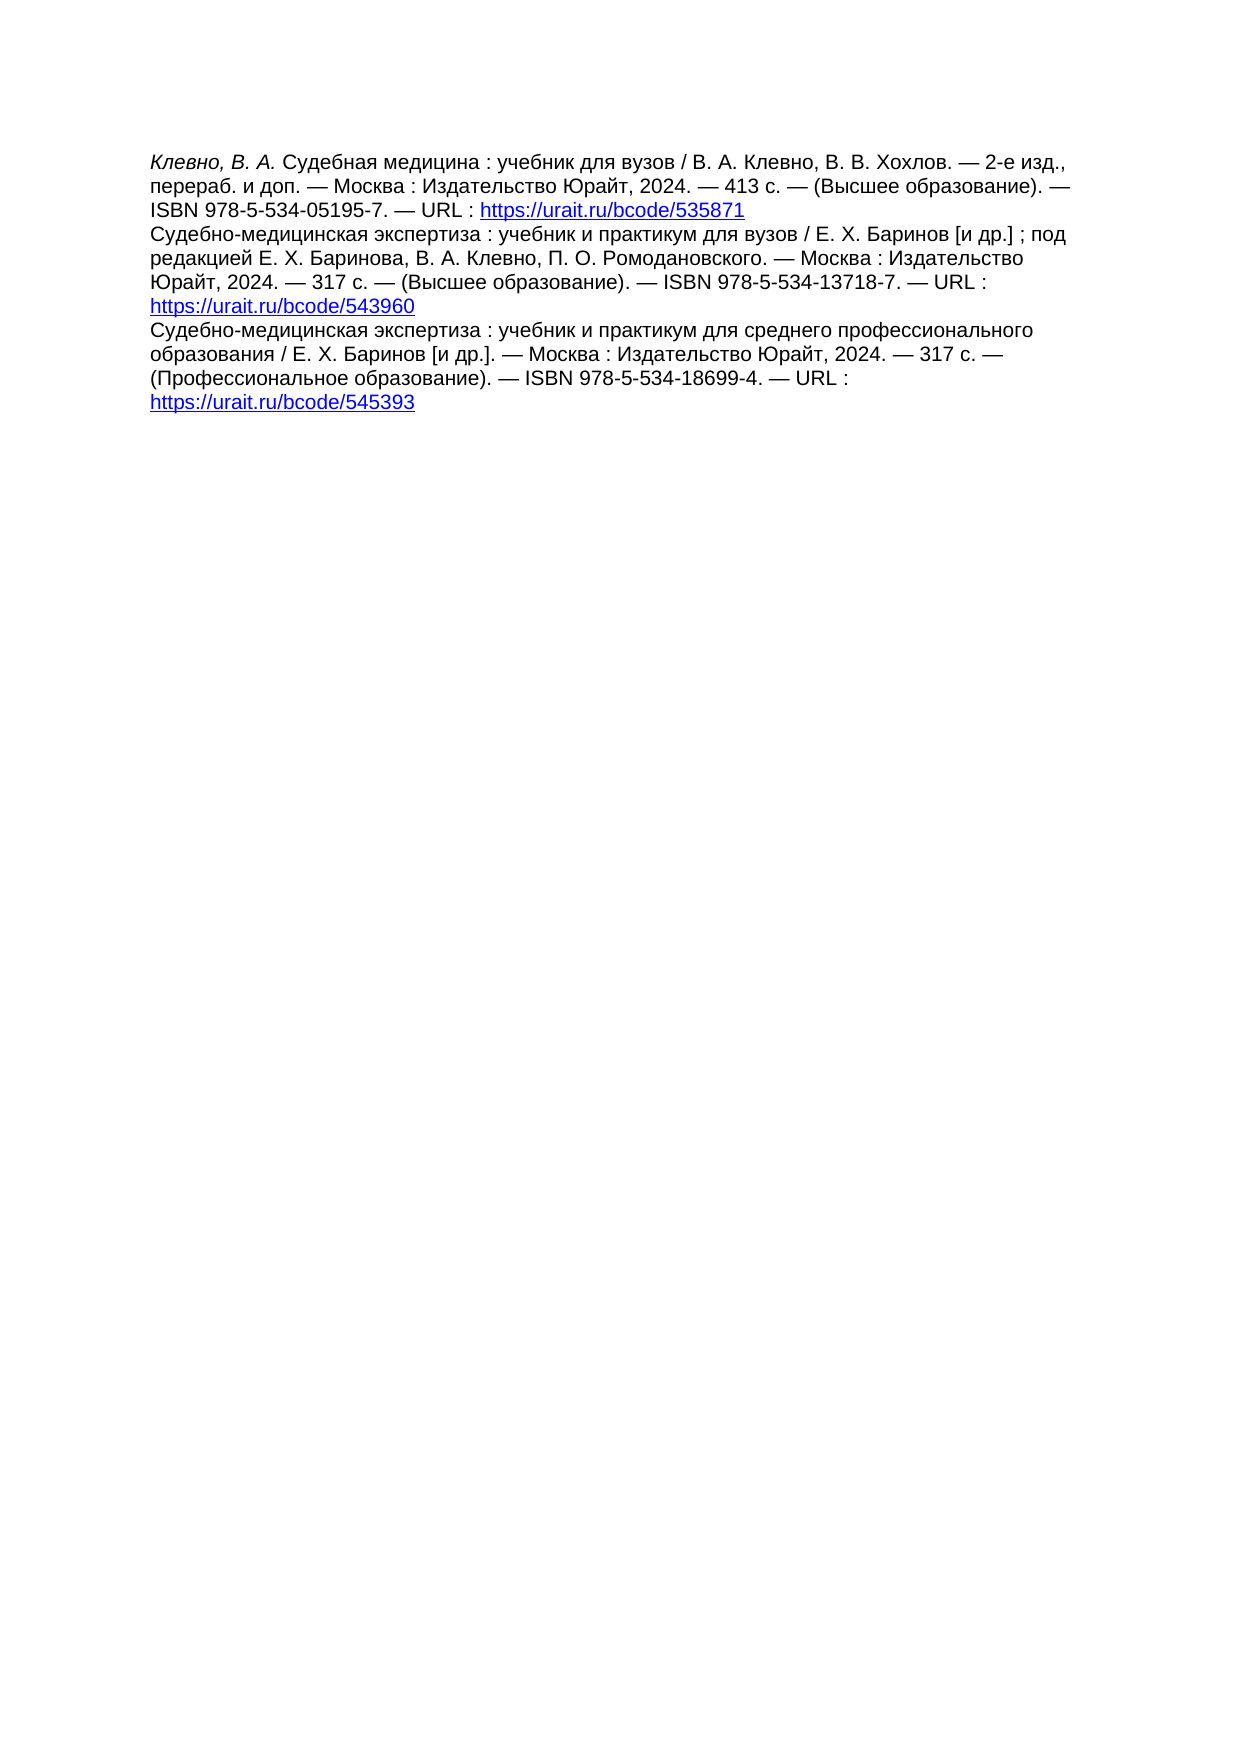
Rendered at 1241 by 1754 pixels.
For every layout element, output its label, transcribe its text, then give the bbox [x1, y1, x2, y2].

text Клевно, В. А. Судебная медицина : учебник для вузов / В. А. Клевно, В. В. Хохлов. — 2-е изд., перераб. и доп. — Москва : Издательство Юрайт, 2024. — 413 с. — (Высшее образование). — ISBN 978-5-534-05195-7. — URL : https://urait.ru/bcode/535871 [150, 150, 1090, 222]
text Судебно-медицинская экспертиза : учебник и практикум для вузов / Е. Х. Баринов [и др.] ; под редакцией Е. Х. Баринова, В. А. Клевно, П. О. Ромодановского. — Москва : Издательство Юрайт, 2024. — 317 с. — (Высшее образование). — ISBN 978-5-534-13718-7. — URL : https://urait.ru/bcode/543960 [150, 222, 1090, 318]
text Судебно-медицинская экспертиза : учебник и практикум для среднего профессионального образования / Е. Х. Баринов [и др.]. — Москва : Издательство Юрайт, 2024. — 317 с. — (Профессиональное образование). — ISBN 978-5-534-18699-4. — URL : https://urait.ru/bcode/545393 [150, 318, 1090, 413]
